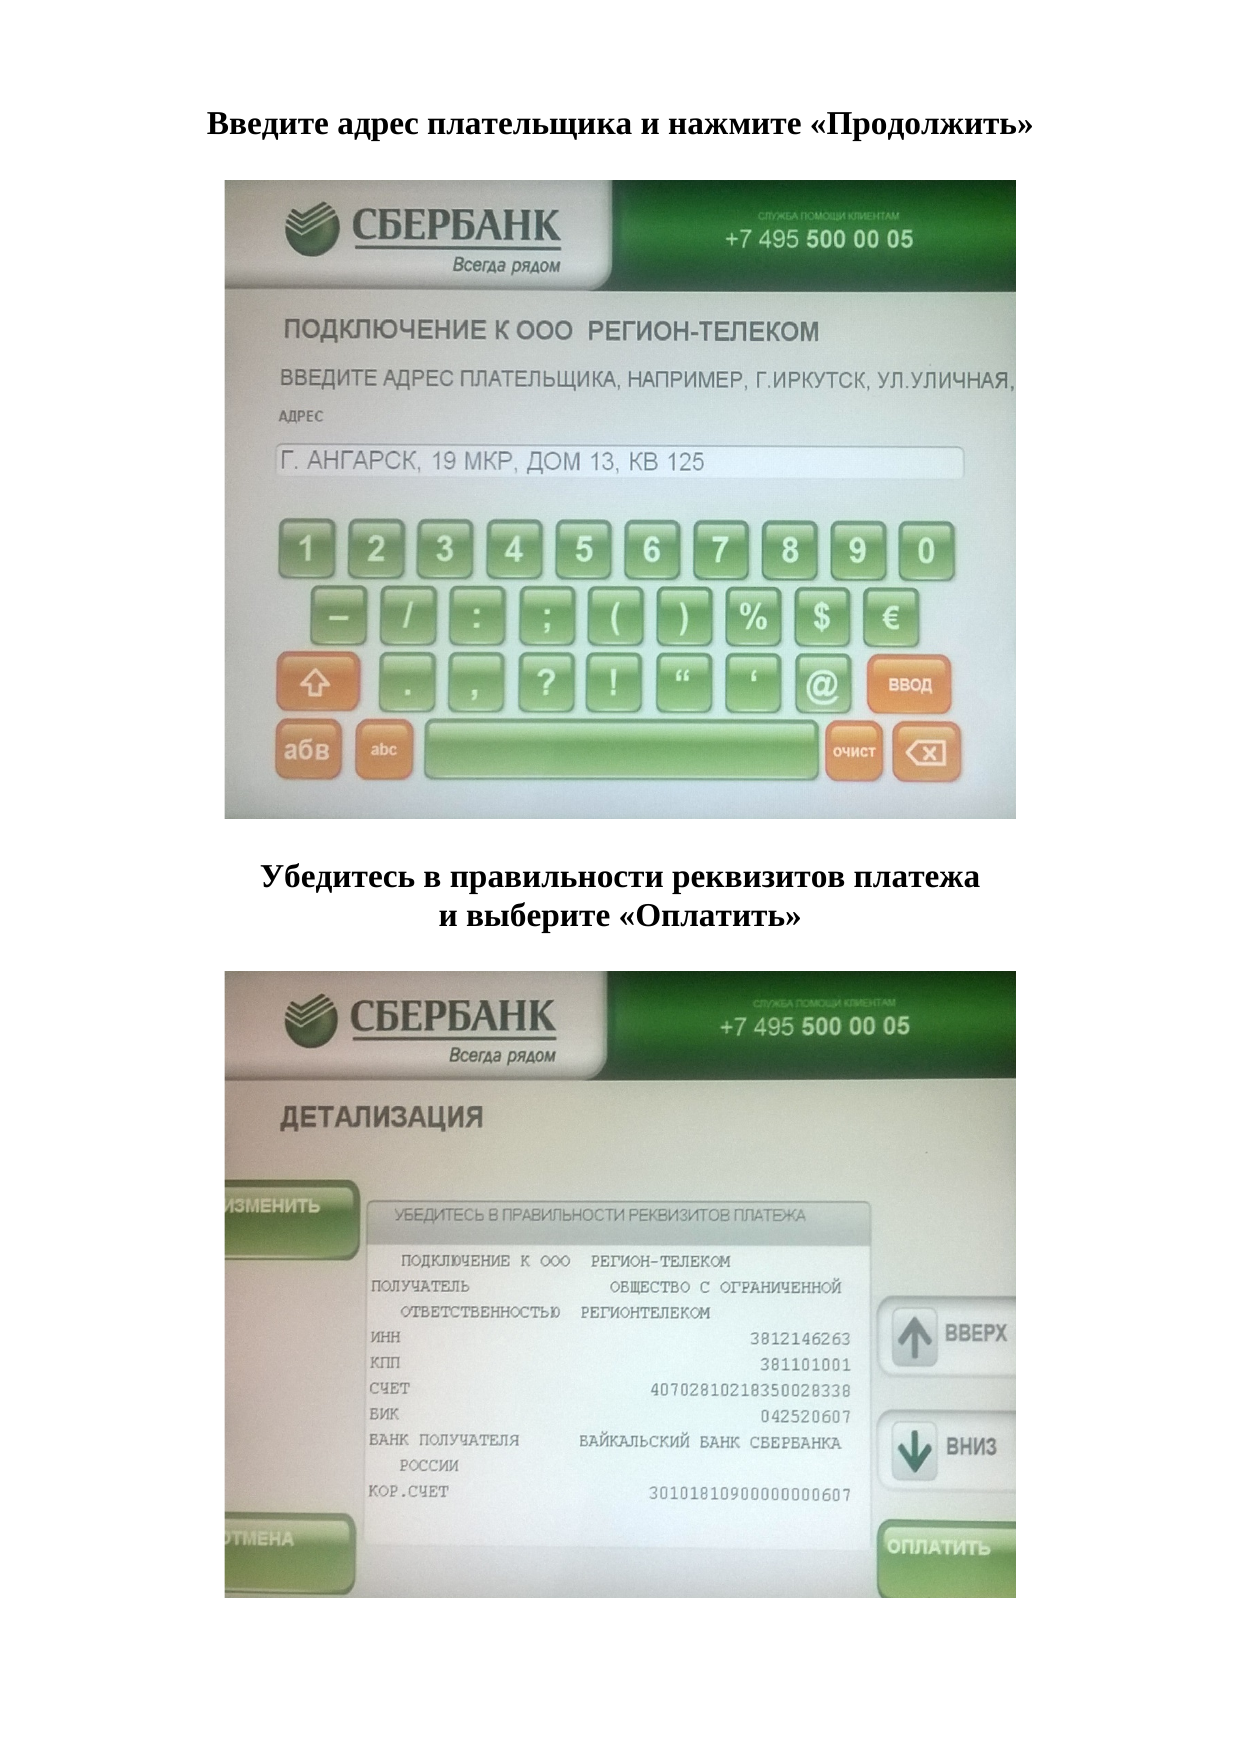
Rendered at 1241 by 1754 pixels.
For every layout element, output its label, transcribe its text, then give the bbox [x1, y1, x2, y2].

picture [224, 180, 1016, 819]
picture [224, 971, 1016, 1598]
text Убедитесь в правильности реквизитов платежа [75, 857, 1165, 895]
text Введите адрес плательщика и нажмите «Продолжить» [75, 103, 1165, 142]
text и выберите «Оплатить» [75, 895, 1165, 933]
